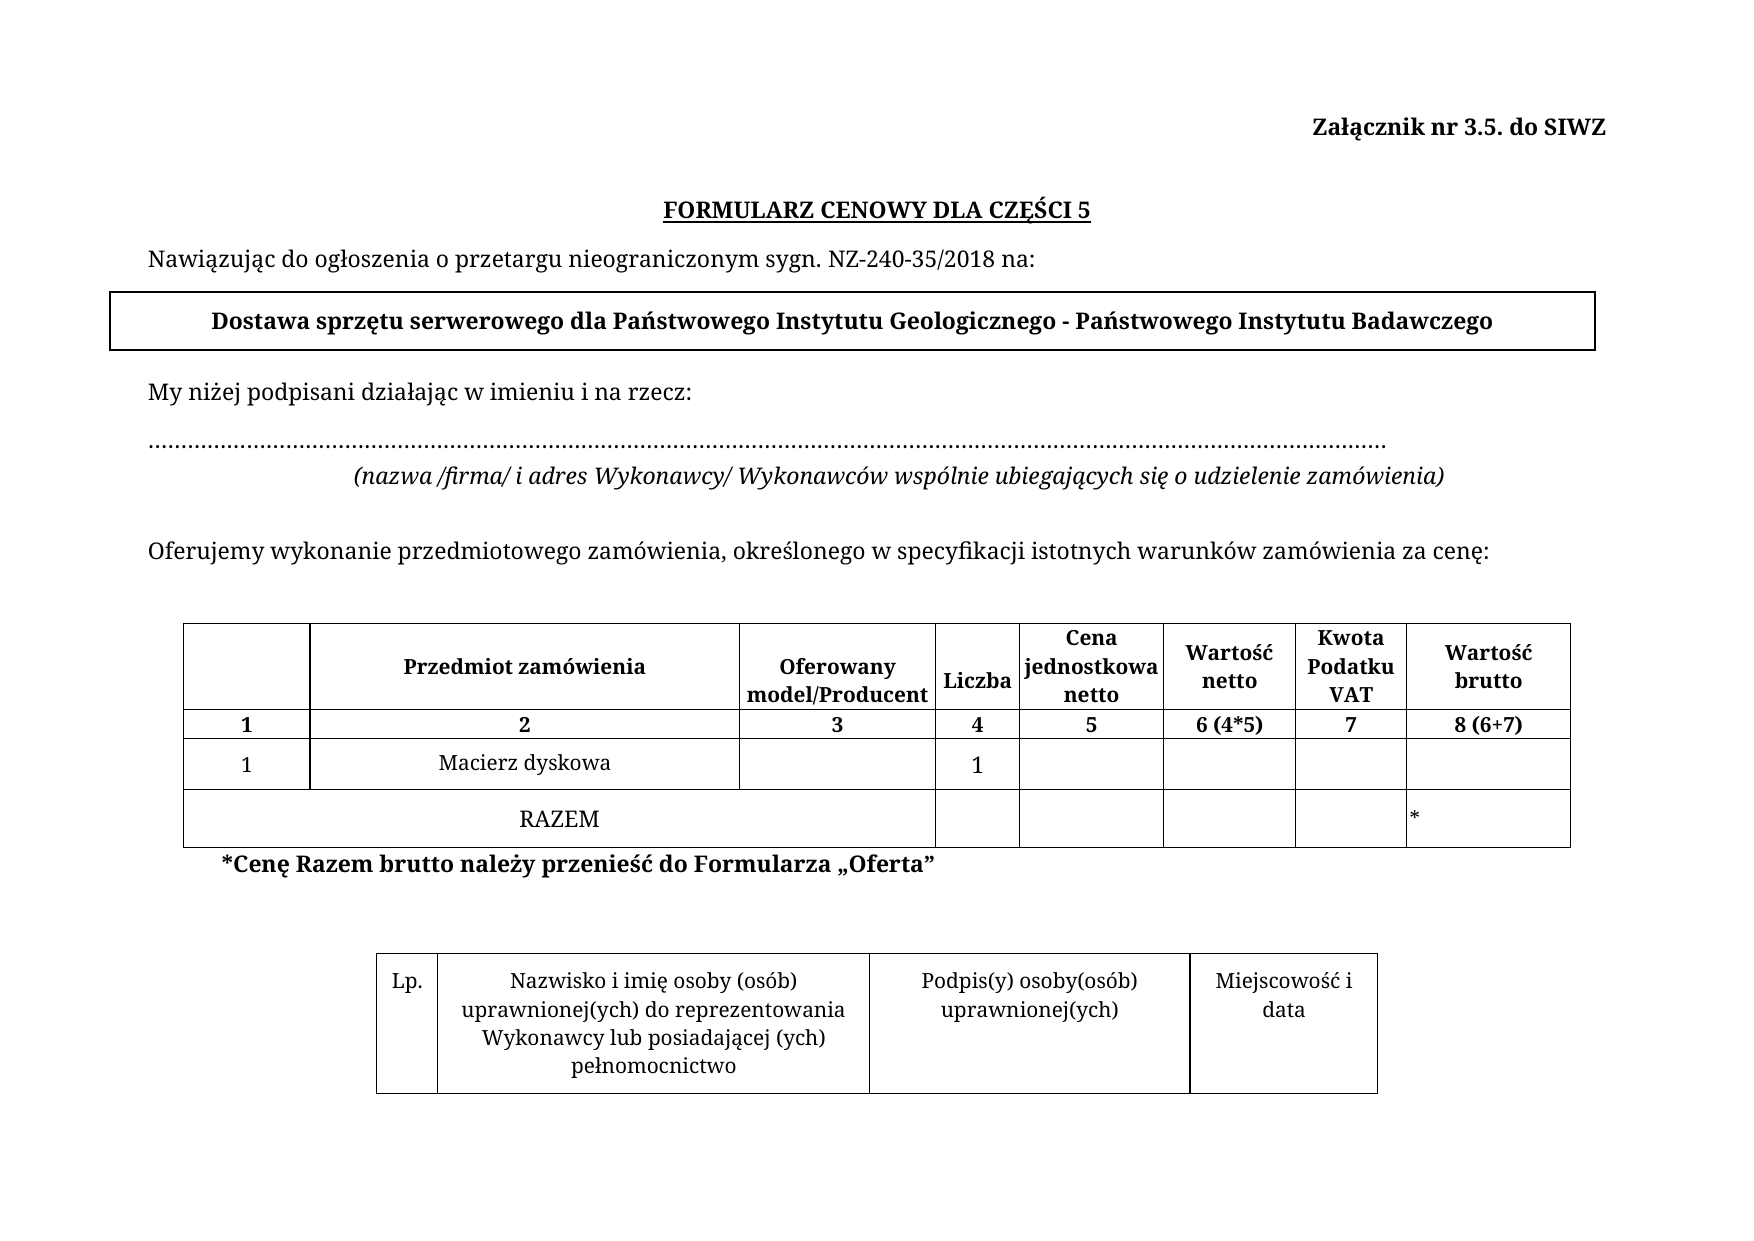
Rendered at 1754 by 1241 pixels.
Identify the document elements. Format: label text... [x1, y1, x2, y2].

table_cell 1 [184, 739, 309, 789]
table_header [184, 624, 309, 709]
text Nawiązując do ogłoszenia o przetargu nieograniczonym sygn. NZ-240-35/2018 na: [148, 243, 1606, 274]
table_header Nazwisko i imię osoby (osób) uprawnionej(ych) do reprezentowania Wykonawcy lub posiadającej (ych) pełnomocnictwo [438, 954, 869, 1093]
table_cell 2 [311, 710, 739, 738]
table_cell 6 (4*5) [1164, 710, 1295, 738]
text FORMULARZ CENOWY DLA CZĘŚCI 5 [148, 194, 1606, 226]
table_header Przedmiot zamówienia [311, 624, 739, 709]
list (nazwa /firma/ i adres Wykonawcy/ Wykonawców wspólnie ubiegających się o udzielenie zamówienia) [192, 460, 1606, 491]
table_cell 3 [740, 710, 935, 738]
table_cell [1407, 739, 1570, 789]
table_cell [936, 790, 1019, 847]
table_cell [1020, 790, 1163, 847]
table_cell 4 [936, 710, 1019, 738]
table_cell Macierz dyskowa [311, 739, 739, 789]
table_header Lp. [377, 954, 437, 1093]
table_header Dostawa sprzętu serwerowego dla Państwowego Instytutu Geologicznego - Państwowego Instytutu Badawczego [111, 293, 1594, 349]
table_header Miejscowość i data [1191, 954, 1377, 1093]
table_header Liczba [936, 624, 1019, 709]
table_cell RAZEM [184, 790, 935, 847]
text Oferujemy wykonanie przedmiotowego zamówienia, określonego w specyfikacji istotnych warunków zamówienia za cenę: [148, 535, 1606, 566]
text ……………………………………………………………………………………………………………………………………………………………………… [148, 424, 1606, 455]
text My niżej podpisani działając w imieniu i na rzecz: [148, 376, 1606, 407]
table_cell 7 [1296, 710, 1406, 738]
table_cell [1296, 739, 1406, 789]
table_header Kwota Podatku VAT [1296, 624, 1406, 709]
table_cell [1296, 790, 1406, 847]
table_cell 5 [1020, 710, 1163, 738]
table_header Cena jednostkowa netto [1020, 624, 1163, 709]
table_cell 1 [936, 739, 1019, 789]
table_cell [740, 739, 935, 789]
table_header Wartość brutto [1407, 624, 1570, 709]
text *Cenę Razem brutto należy przenieść do Formularza „Oferta” [148, 848, 1606, 879]
table_cell [1164, 790, 1295, 847]
table_cell 8 (6+7) [1407, 710, 1570, 738]
table_header Podpis(y) osoby(osób) uprawnionej(ych) [870, 954, 1189, 1093]
table_cell [1164, 739, 1295, 789]
table_cell 1 [184, 710, 309, 738]
table_header Wartość netto [1164, 624, 1295, 709]
table_cell [1020, 739, 1163, 789]
table_header Oferowany model/Producent [740, 624, 935, 709]
table_cell * [1407, 790, 1570, 847]
